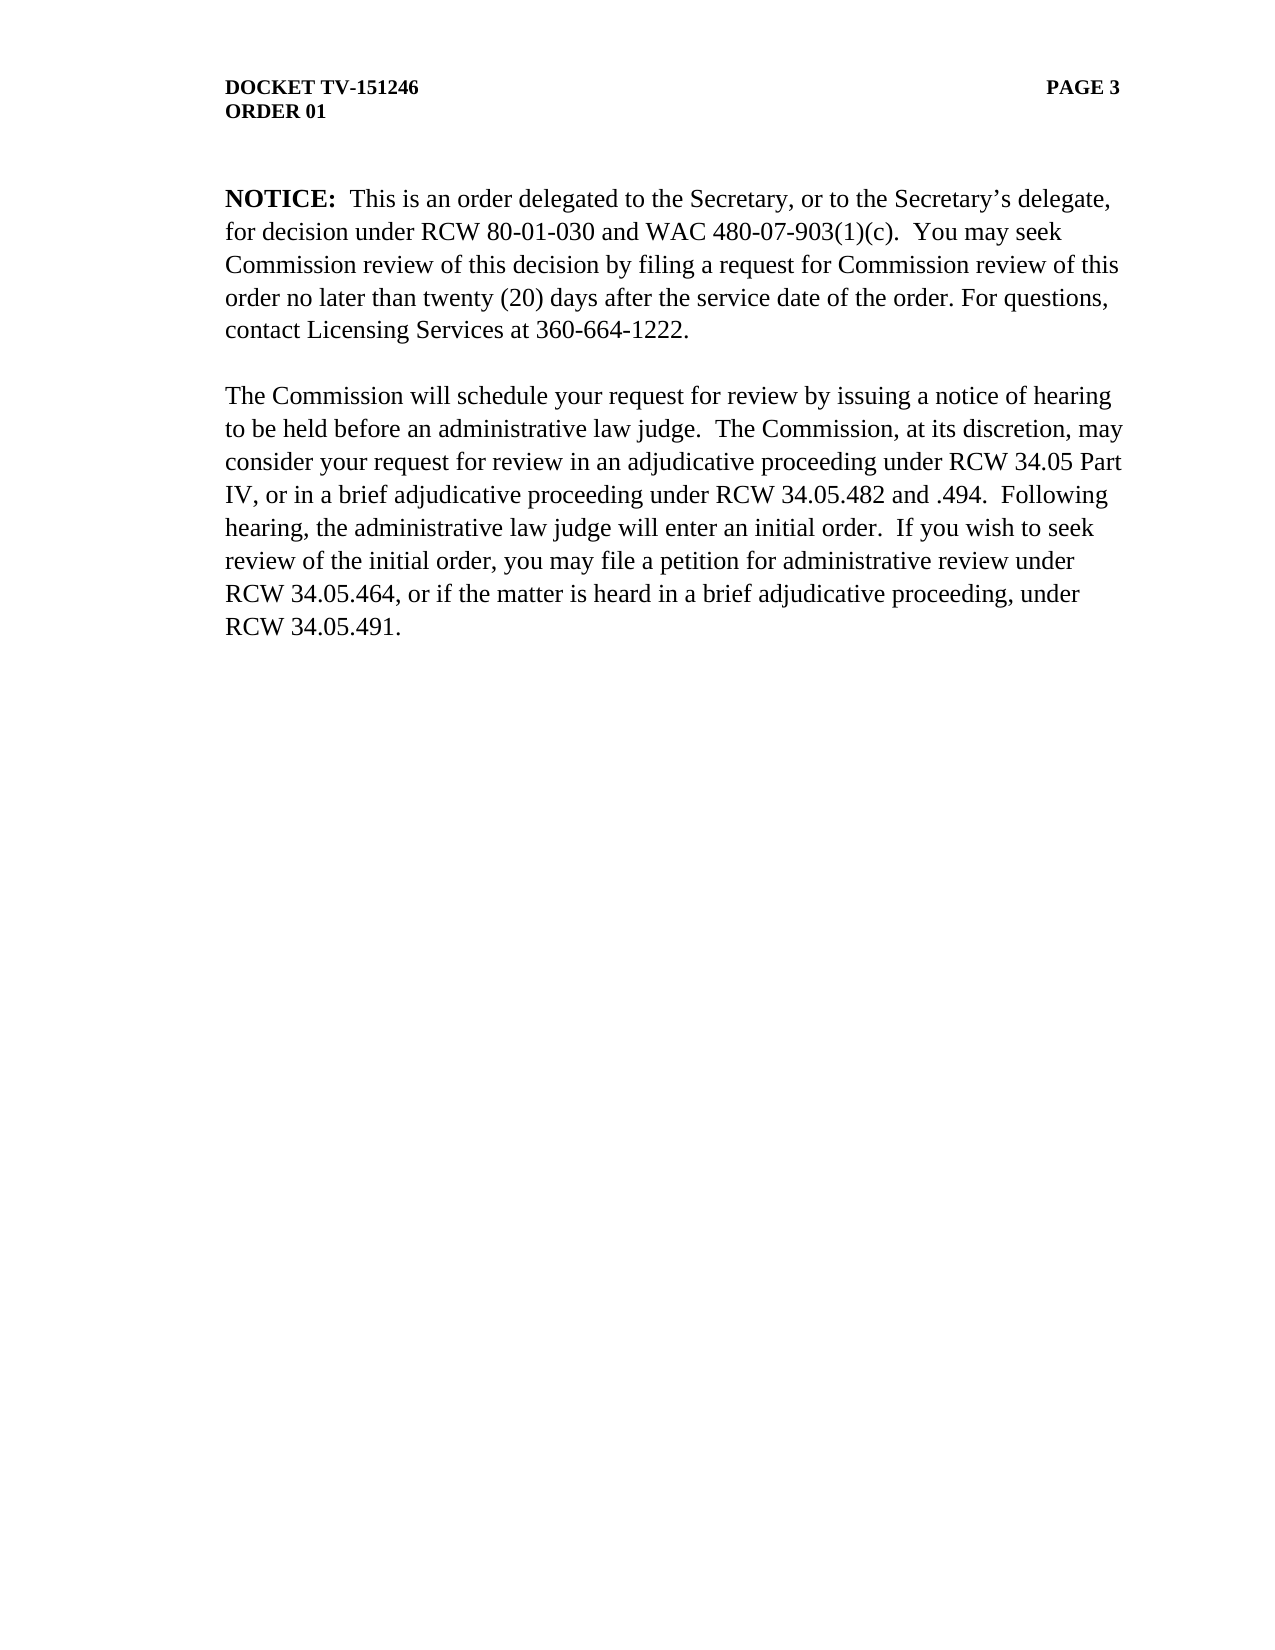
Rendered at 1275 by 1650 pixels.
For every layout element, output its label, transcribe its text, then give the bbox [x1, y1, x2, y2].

text NOTICE: This is an order delegated to the Secretary, or to the Secretary’s delegate, for decision under RCW 80-01-030 and WAC 480-07-903(1)(c). You may seek Commission review of this decision by filing a request for Commission review of this order no later than twenty (20) days after the service date of the order. For questions, contact Licensing Services at 360-664-1222. [225, 183, 1125, 344]
text The Commission will schedule your request for review by issuing a notice of hearing to be held before an administrative law judge. The Commission, at its discretion, may consider your request for review in an adjudicative proceeding under RCW 34.05 Part IV, or in a brief adjudicative proceeding under RCW 34.05.482 and .494. Following hearing, the administrative law judge will enter an initial order. If you wish to seek review of the initial order, you may file a petition for administrative review under RCW 34.05.464, or if the matter is heard in a brief adjudicative proceeding, under RCW 34.05.491. [225, 380, 1125, 641]
